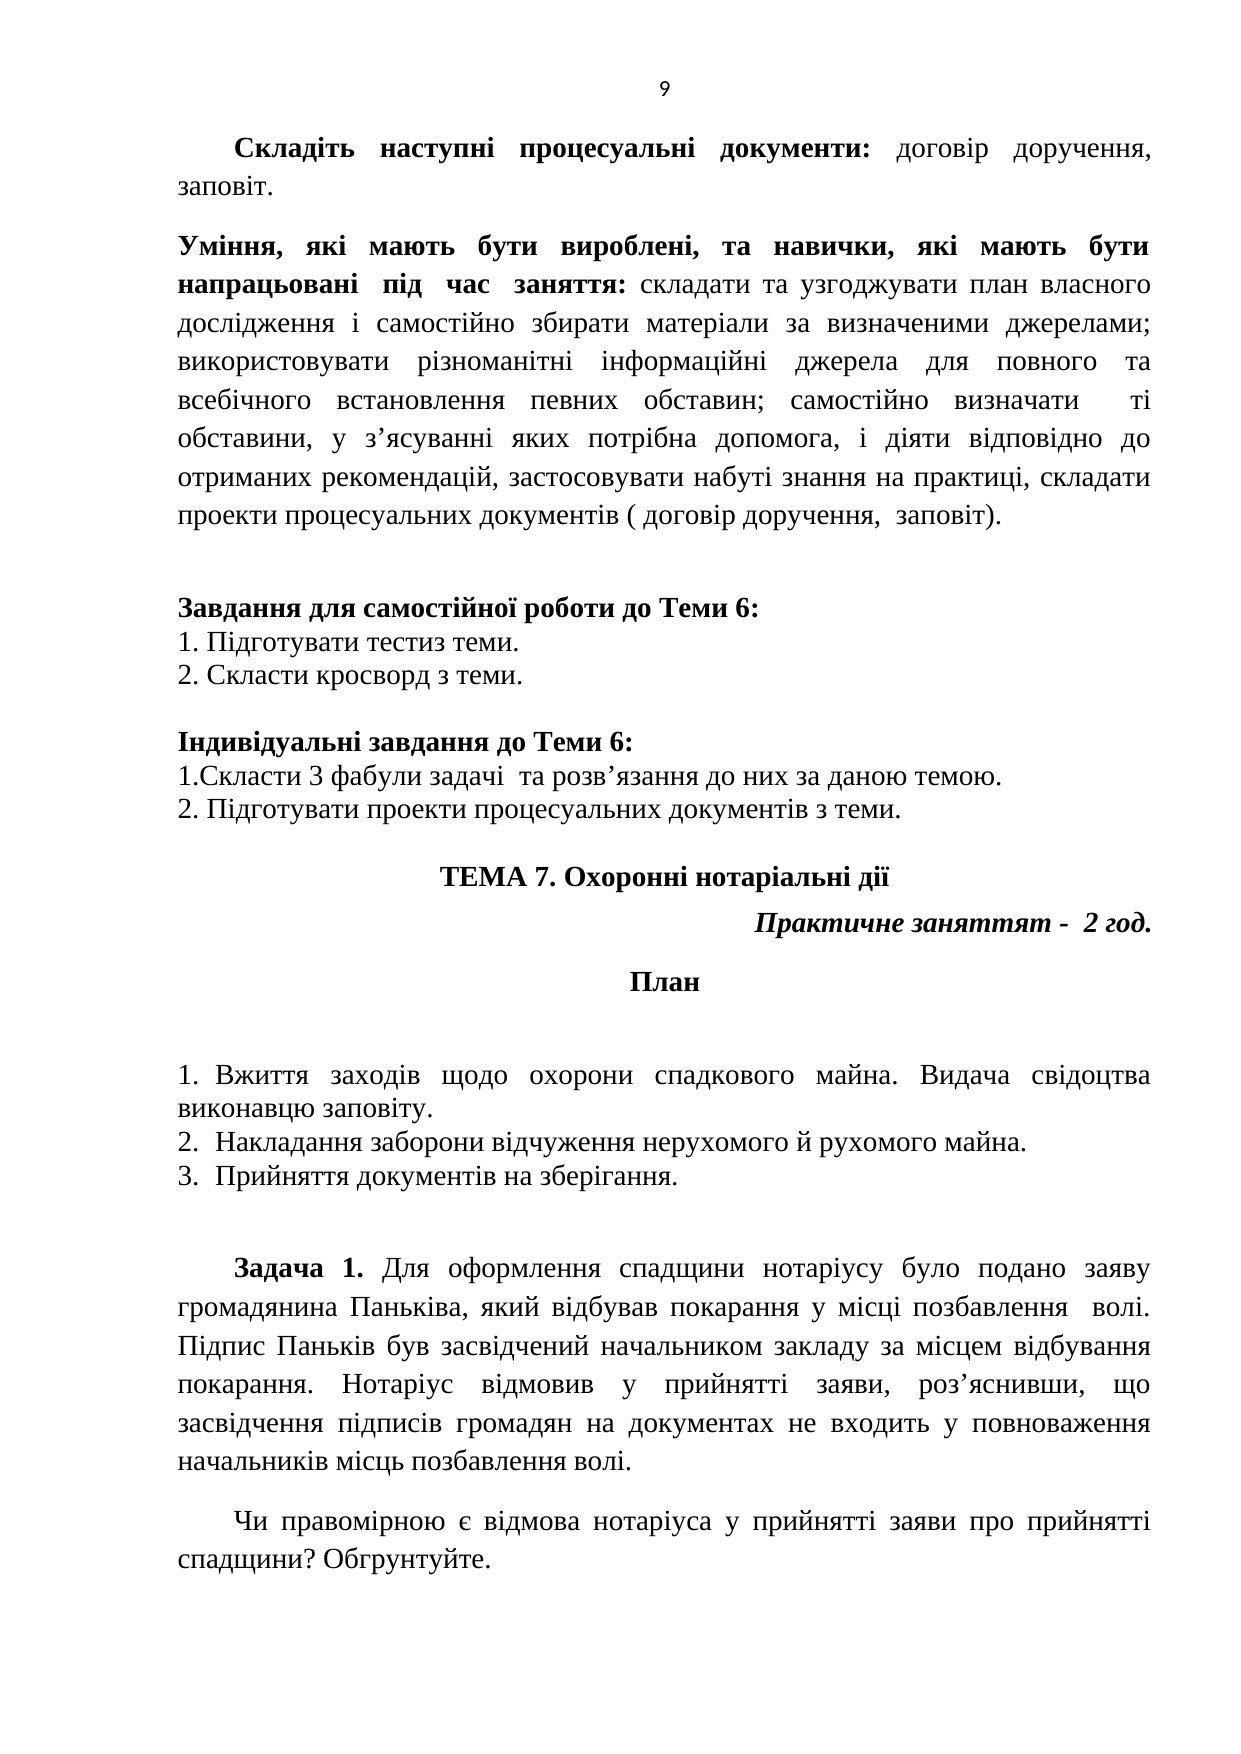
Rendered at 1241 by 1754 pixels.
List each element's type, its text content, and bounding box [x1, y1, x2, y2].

text План [177, 964, 1152, 998]
text Задача 1. Для оформлення спадщини нотаріусу було подано заяву громадянина Паньківа, який відбував покарання у місці позбавлення волі. Підпис Паньків був засвідчений начальником закладу за місцем відбування покарання. Нотаріус відмовив у прийнятті заяви, роз’яснивши, що засвідчення підписів громадян на документах не входить у повноваження начальників місць позбавлення волі. [177, 1251, 1152, 1477]
text Практичне заняттят - 2 год. [177, 905, 1152, 938]
text Тема 7. Охоронні нотаріальні дії [177, 859, 1152, 892]
list Накладання заборони відчуження нерухомого й рухомого майна. [177, 1124, 1152, 1158]
text 2. Скласти кросворд з теми. [177, 657, 1152, 691]
text Індивідуальні завдання до Теми 6: [177, 724, 1152, 758]
text Уміння, які мають бути вироблені, та навички, які мають бути напрацьовані під час заняття: складати та узгоджувати план власного дослідження і самостійно збирати матеріали за визначеними джерелами; використовувати різноманітні інформаційні джерела для повного та всебічного встановлення певних обставин; самостійно визначати ті обставини, у з’ясуванні яких потрібна допомога, і діяти відповідно до отриманих рекомендацій, застосовувати набуті знання на практиці, складати проекти процесуальних документів ( договір доручення, заповіт). [177, 228, 1152, 531]
list Вжиття заходів щодо охорони спадкового майна. Видача свідоцтва виконавцю заповіту. [177, 1057, 1152, 1124]
text 2. Підготувати проекти процесуальних документів з теми. [177, 792, 1152, 825]
text Чи правомірною є відмова нотаріуса у прийнятті заяви про прийнятті спадщини? Обгрунтуйте. [177, 1503, 1152, 1575]
text Складіть наступні процесуальні документи: договір доручення, заповіт. [177, 130, 1152, 202]
text 1. Підготувати тестиз теми. [177, 624, 1152, 657]
text Завдання для самостійної роботи до Теми 6: [177, 590, 1152, 624]
text 1.Скласти 3 фабули задачі та розв’язання до них за даною темою. [177, 758, 1152, 792]
list Прийняття документів на зберігання. [177, 1158, 1152, 1191]
